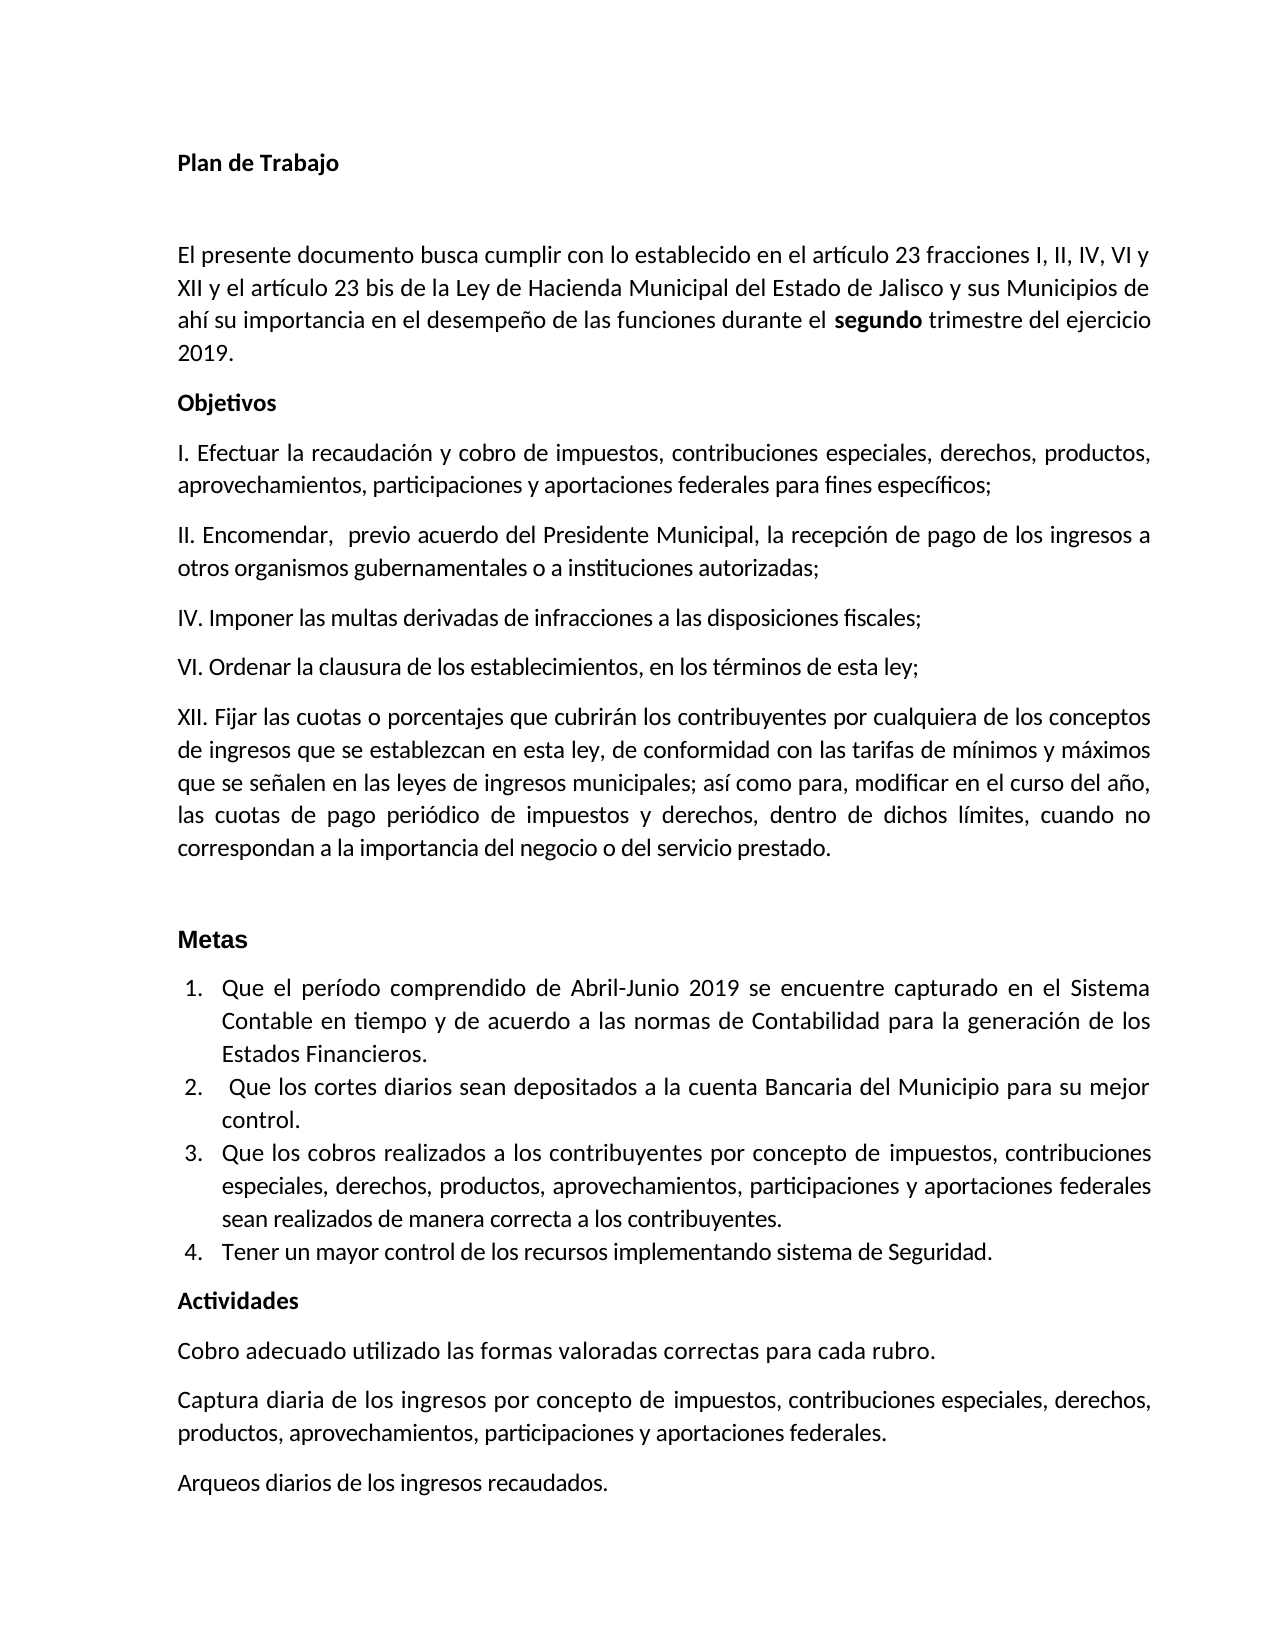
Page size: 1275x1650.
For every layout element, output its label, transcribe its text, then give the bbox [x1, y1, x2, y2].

text IV. Imponer las multas derivadas de infracciones a las disposiciones fiscales; [177, 602, 1152, 632]
text Plan de Trabajo [177, 148, 1152, 178]
text VI. Ordenar la clausura de los establecimientos, en los términos de esta ley; [177, 651, 1152, 682]
list Que los cobros realizados a los contribuyentes por concepto de impuestos, contribuciones especiales, derechos, productos, aprovechamientos, participaciones y aportaciones federales sean realizados de manera correcta a los contribuyentes. [184, 1137, 1152, 1233]
text Arqueos diarios de los ingresos recaudados. [177, 1467, 1152, 1497]
text Metas [177, 925, 1152, 953]
list Que el período comprendido de Abril-Junio 2019 se encuentre capturado en el Sistema Contable en tiempo y de acuerdo a las normas de Contabilidad para la generación de los Estados Financieros. [184, 972, 1152, 1069]
text El presente documento busca cumplir con lo establecido en el artículo 23 fracciones I, II, IV, VI y XII y el artículo 23 bis de la Ley de Hacienda Municipal del Estado de Jalisco y sus Municipios de ahí su importancia en el desempeño de las funciones durante el segundo trimestre del ejercicio 2019. [177, 239, 1152, 368]
text Actividades [177, 1285, 1152, 1316]
text Captura diaria de los ingresos por concepto de impuestos, contribuciones especiales, derechos, productos, aprovechamientos, participaciones y aportaciones federales. [177, 1384, 1152, 1448]
text I. Efectuar la recaudación y cobro de impuestos, contribuciones especiales, derechos, productos, aprovechamientos, participaciones y aportaciones federales para fines específicos; [177, 437, 1152, 500]
text Objetivos [177, 387, 1152, 418]
list Tener un mayor control de los recursos implementando sistema de Seguridad. [184, 1236, 1152, 1266]
text II. Encomendar, previo acuerdo del Presidente Municipal, la recepción de pago de los ingresos a otros organismos gubernamentales o a instituciones autorizadas; [177, 519, 1152, 583]
list Que los cortes diarios sean depositados a la cuenta Bancaria del Municipio para su mejor control. [184, 1071, 1152, 1134]
text XII. Fijar las cuotas o porcentajes que cubrirán los contribuyentes por cualquiera de los conceptos de ingresos que se establezcan en esta ley, de conformidad con las tarifas de mínimos y máximos que se señalen en las leyes de ingresos municipales; así como para, modificar en el curso del año, las cuotas de pago periódico de impuestos y derechos, dentro de dichos límites, cuando no correspondan a la importancia del negocio o del servicio prestado. [177, 701, 1152, 863]
text Cobro adecuado utilizado las formas valoradas correctas para cada rubro. [177, 1335, 1152, 1365]
